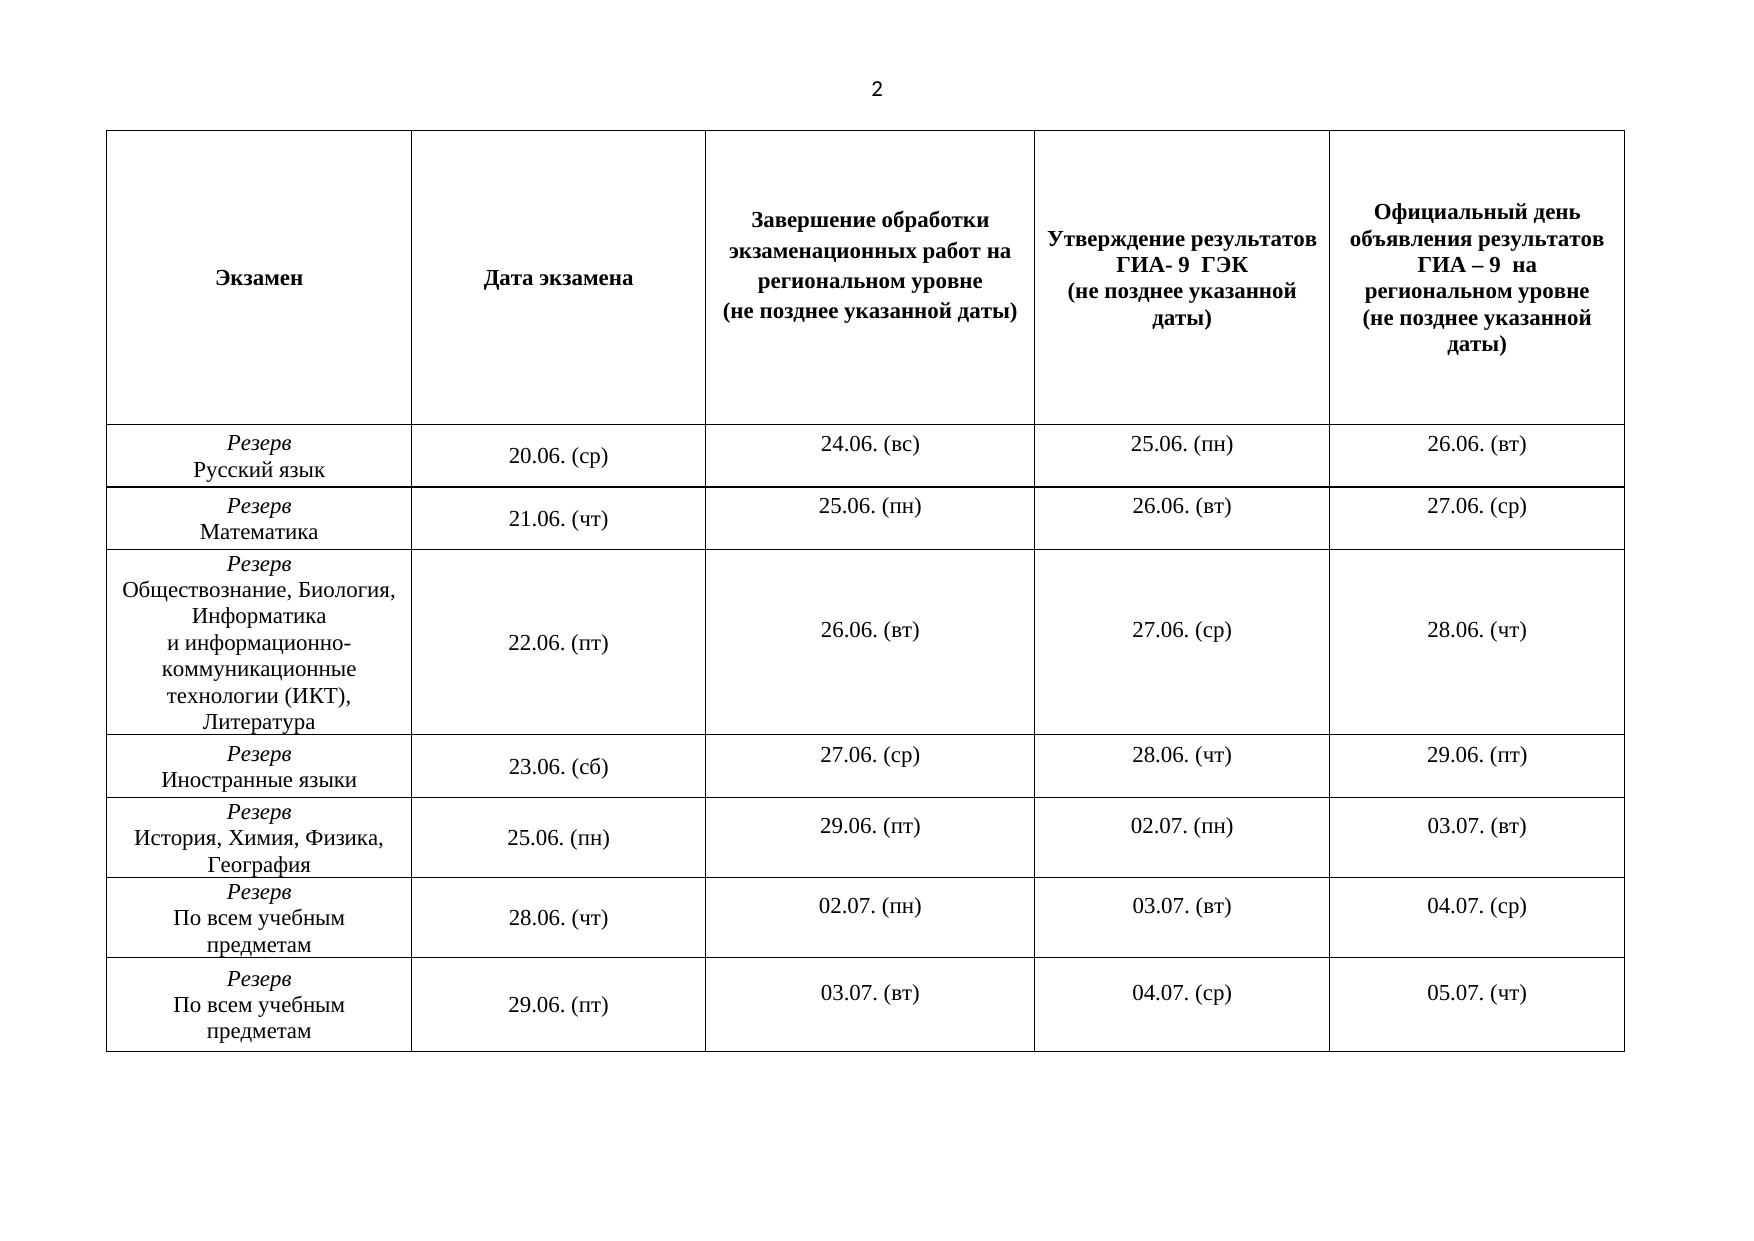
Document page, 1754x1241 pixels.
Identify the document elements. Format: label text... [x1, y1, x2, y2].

table_cell 29.06. (пт) [706, 798, 1034, 877]
table_cell Резерв По всем учебным предметам [107, 958, 411, 1051]
table_cell 27.06. (ср) [1035, 550, 1329, 734]
table_cell 28.06. (чт) [1330, 550, 1624, 734]
table_cell Резерв Математика [107, 488, 411, 549]
table_cell 28.06. (чт) [412, 878, 705, 957]
table_cell 04.07. (ср) [1330, 878, 1624, 957]
table_cell 26.06. (вт) [1035, 488, 1329, 549]
table_header Завершение обработки экзаменационных работ на региональном уровне (не позднее указанной даты) [706, 131, 1034, 424]
table_cell Резерв Русский язык [107, 425, 411, 486]
table_cell 29.06. (пт) [412, 958, 705, 1051]
table_cell 22.06. (пт) [412, 550, 705, 734]
table_cell Резерв Иностранные языки [107, 735, 411, 797]
table_cell 25.06. (пн) [706, 488, 1034, 549]
table_cell 26.06. (вт) [706, 550, 1034, 734]
table_header Экзамен [107, 131, 411, 424]
table_cell 23.06. (сб) [412, 735, 705, 797]
table_cell 03.07. (вт) [1035, 878, 1329, 957]
table_cell Резерв По всем учебным предметам [107, 878, 411, 957]
table_cell Резерв Обществознание, Биология, Информатика и информационно-коммуникационные технологии (ИКТ), Литература [107, 550, 411, 734]
table_cell 28.06. (чт) [1035, 735, 1329, 797]
table_cell Резерв История, Химия, Физика, География [107, 798, 411, 877]
table_cell 21.06. (чт) [412, 488, 705, 549]
table_cell 05.07. (чт) [1330, 958, 1624, 1051]
table_header Официальный день объявления результатов ГИА – 9 на региональном уровне (не позднее указанной даты) [1330, 131, 1624, 424]
table_cell 27.06. (ср) [1330, 488, 1624, 549]
table_cell 03.07. (вт) [1330, 798, 1624, 877]
table_cell 25.06. (пн) [1035, 425, 1329, 486]
table_cell 24.06. (вс) [706, 425, 1034, 486]
table_cell 02.07. (пн) [1035, 798, 1329, 877]
table_cell 02.07. (пн) [706, 878, 1034, 957]
table_cell 27.06. (ср) [706, 735, 1034, 797]
table_header Дата экзамена [412, 131, 705, 424]
table_cell 29.06. (пт) [1330, 735, 1624, 797]
table_cell 25.06. (пн) [412, 798, 705, 877]
table_cell 20.06. (ср) [412, 425, 705, 486]
table_header Утверждение результатов ГИА- 9 ГЭК (не позднее указанной даты) [1035, 131, 1329, 424]
table_cell 03.07. (вт) [706, 958, 1034, 1051]
table_cell 26.06. (вт) [1330, 425, 1624, 486]
table_cell 04.07. (ср) [1035, 958, 1329, 1051]
